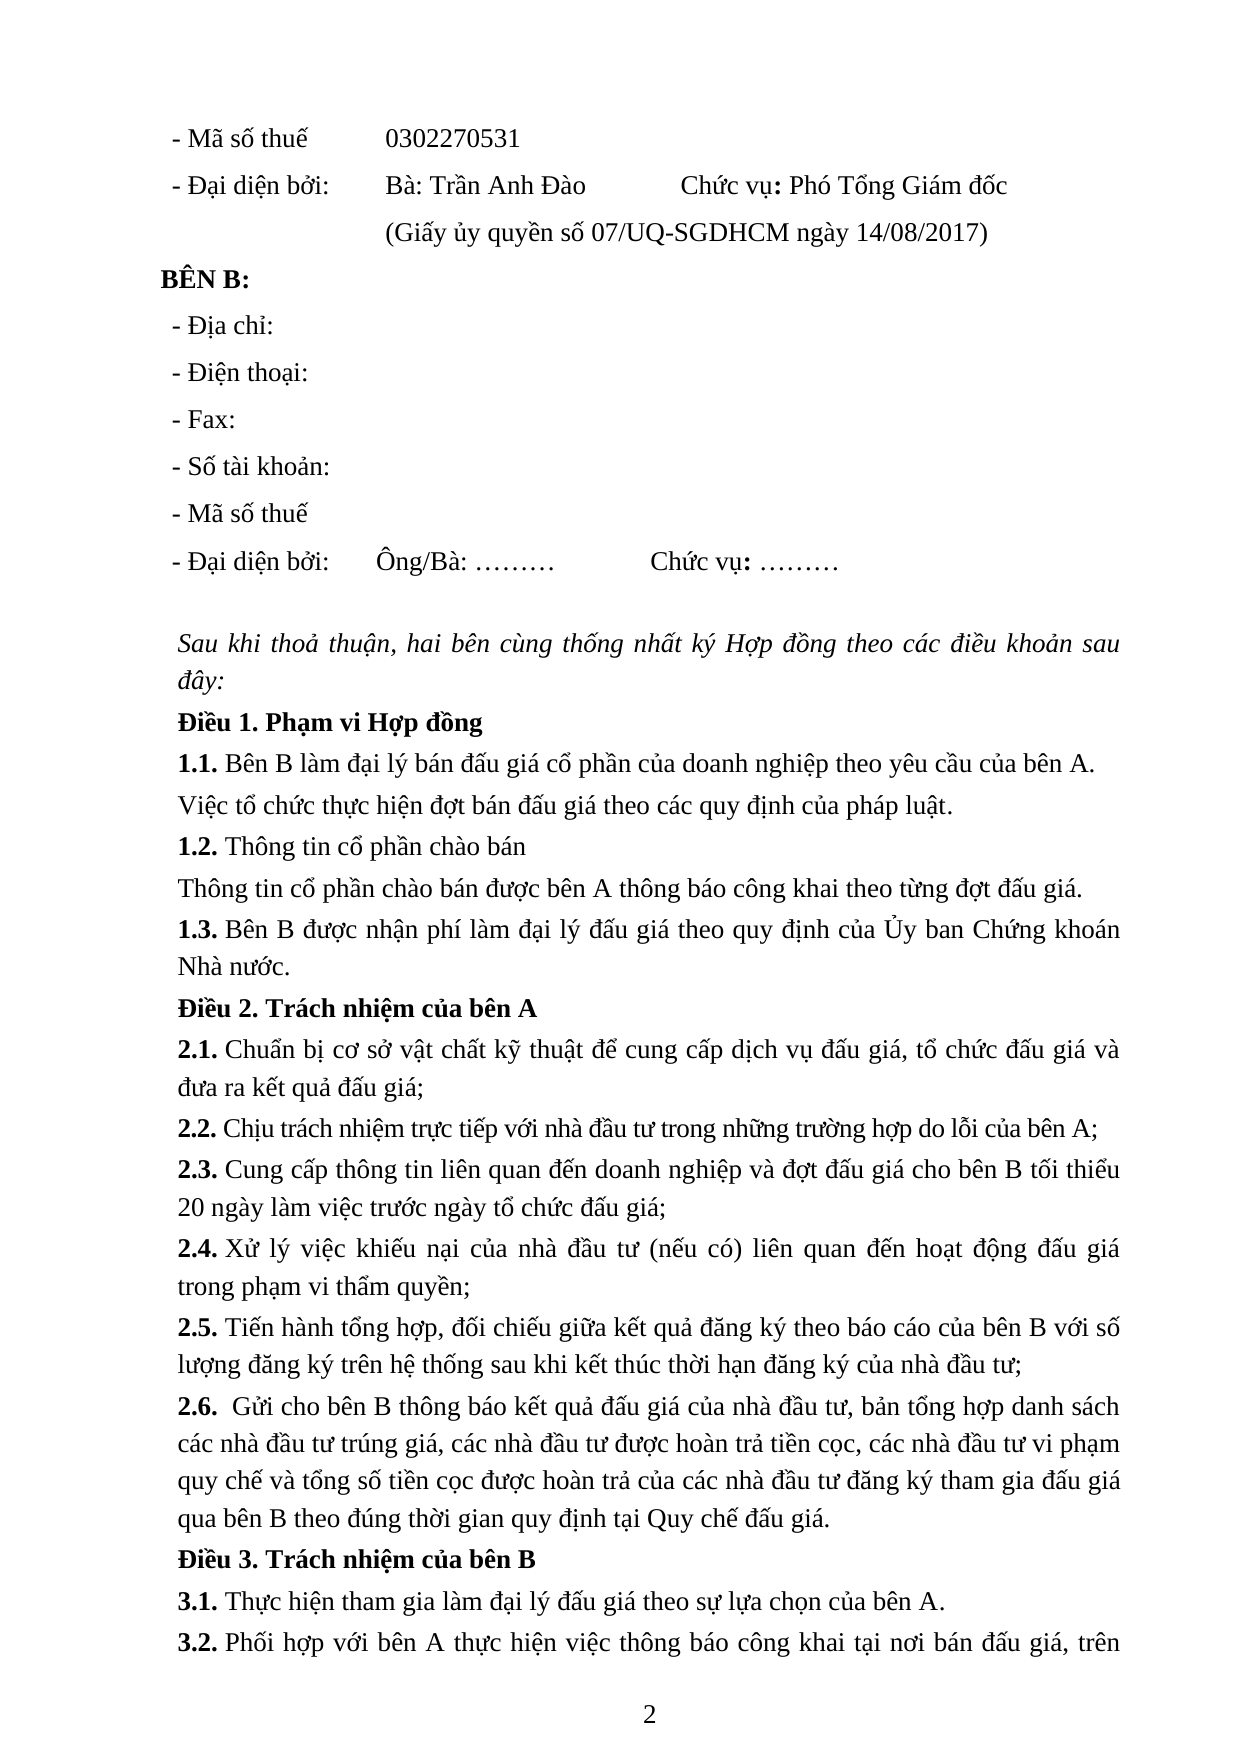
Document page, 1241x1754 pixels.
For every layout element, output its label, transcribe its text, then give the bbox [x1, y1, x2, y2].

list Chuẩn bị cơ sở vật chất kỹ thuật để cung cấp dịch vụ đấu giá, tổ chức đấu giá và đưa ra kết quả đấu giá; [177, 1033, 1122, 1102]
text Sau khi thoả thuận, hai bên cùng thống nhất ký Hợp đồng theo các điều khoản sau đây: [177, 627, 1122, 696]
list Thực hiện tham gia làm đại lý đấu giá theo sự lựa chọn của bên A. [177, 1585, 1122, 1616]
list Thông tin cổ phần chào bán [177, 830, 1122, 861]
list Xử lý việc khiếu nại của nhà đầu tư (nếu có) liên quan đến hoạt động đấu giá trong phạm vi thẩm quyền; [177, 1232, 1122, 1301]
list Bên B làm đại lý bán đấu giá cổ phần của doanh nghiệp theo yêu cầu của bên A. [177, 747, 1122, 778]
list Trách nhiệm của bên B [177, 1543, 1122, 1574]
text Việc tổ chức thực hiện đợt bán đấu giá theo các quy định của pháp luật. [177, 789, 1122, 820]
list Chịu trách nhiệm trực tiếp với nhà đầu tư trong những trường hợp do lỗi của bên A; [177, 1112, 1122, 1143]
list Cung cấp thông tin liên quan đến doanh nghiệp và đợt đấu giá cho bên B tối thiểu 20 ngày làm việc trước ngày tổ chức đấu giá; [177, 1154, 1122, 1222]
text Thông tin cổ phần chào bán được bên A thông báo công khai theo từng đợt đấu giá. [177, 872, 1122, 903]
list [177, 1626, 1122, 1657]
list Bên B được nhận phí làm đại lý đấu giá theo quy định của Ủy ban Chứng khoán Nhà nước. [177, 913, 1122, 982]
table_cell BÊN B: [149, 260, 1150, 588]
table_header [149, 118, 1150, 259]
list Gửi cho bên B thông báo kết quả đấu giá của nhà đầu tư, bản tổng hợp danh sách các nhà đầu tư trúng giá, các nhà đầu tư được hoàn trả tiền cọc, các nhà đầu tư vi phạm quy chế và tổng số tiền cọc được hoàn trả của các nhà đầu tư đăng ký tham gia đấu giá qua bên B theo đúng thời gian quy định tại Quy chế đấu giá. [177, 1390, 1122, 1533]
list Tiến hành tổng hợp, đối chiếu giữa kết quả đăng ký theo báo cáo của bên B với số lượng đăng ký trên hệ thống sau khi kết thúc thời hạn đăng ký của nhà đầu tư; [177, 1311, 1122, 1379]
list Trách nhiệm của bên A [177, 992, 1122, 1023]
list Phạm vi Hợp đồng [177, 706, 1122, 737]
